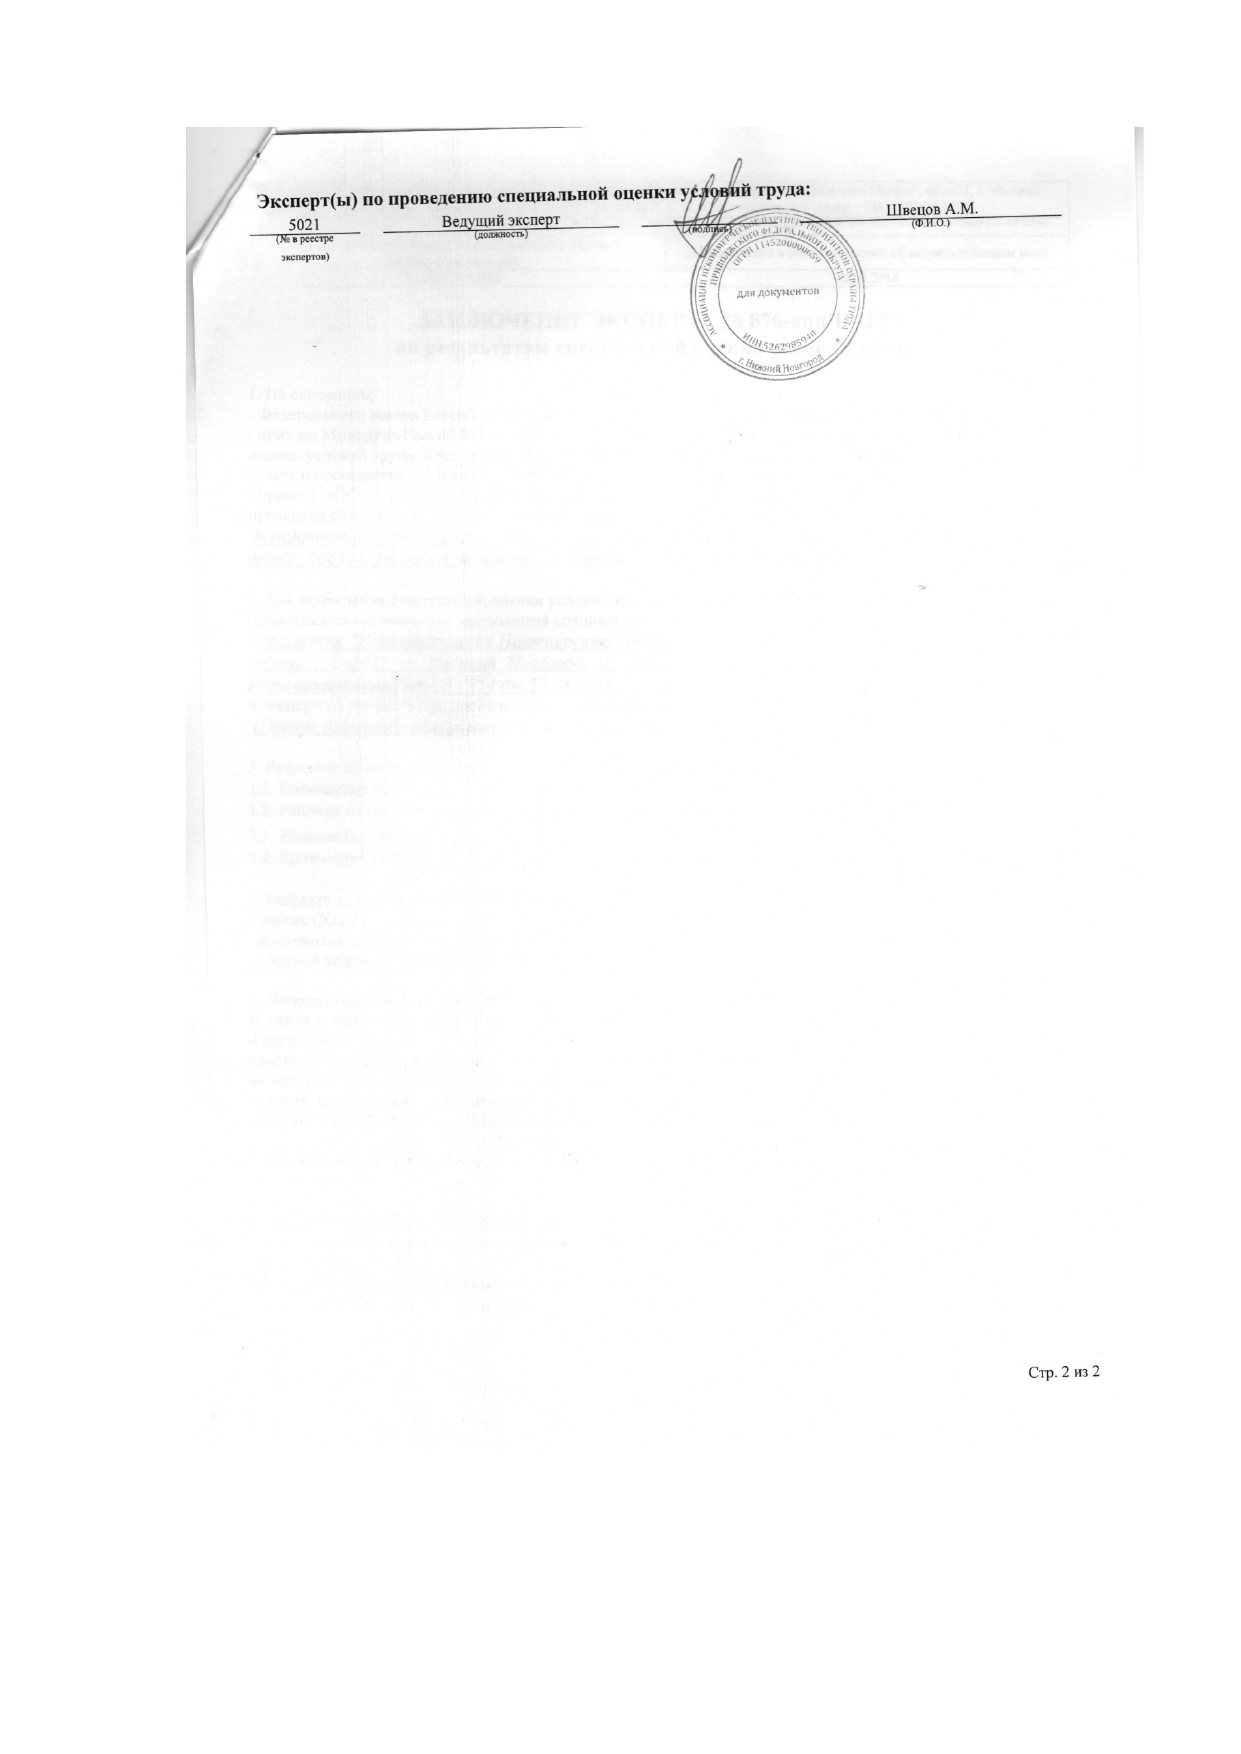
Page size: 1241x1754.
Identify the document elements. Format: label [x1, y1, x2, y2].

picture [177, 118, 1152, 1458]
